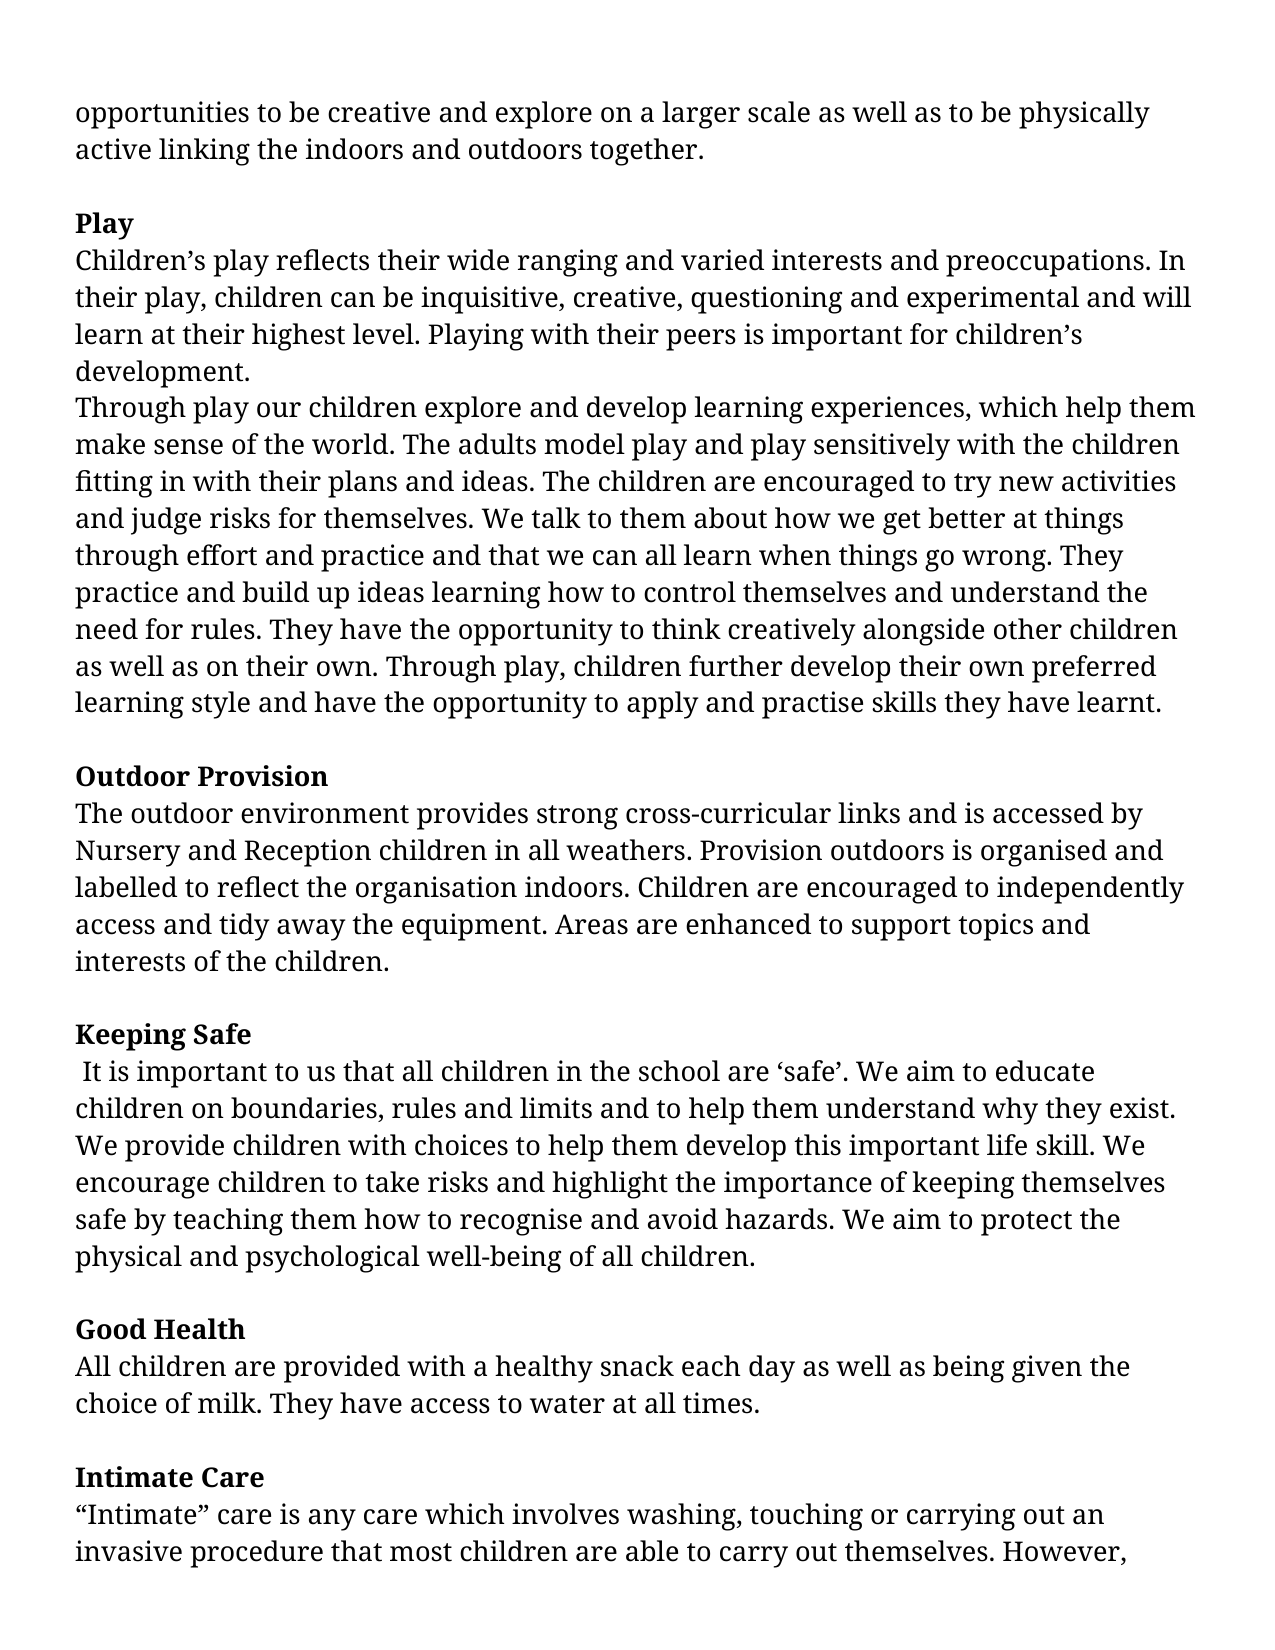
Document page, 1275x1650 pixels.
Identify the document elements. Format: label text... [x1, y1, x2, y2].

text Through play our children explore and develop learning experiences, which help them make sense of the world. The adults model play and play sensitively with the children fitting in with their plans and ideas. The children are encouraged to try new activities and judge risks for themselves. We talk to them about how we get better at things through effort and practice and that we can all learn when things go wrong. They practice and build up ideas learning how to control themselves and understand the need for rules. They have the opportunity to think creatively alongside other children as well as on their own. Through play, children further develop their own preferred learning style and have the opportunity to apply and practise skills they have learnt. [75, 389, 1200, 721]
text It is important to us that all children in the school are ‘safe’. We aim to educate children on boundaries, rules and limits and to help them understand why they exist. We provide children with choices to help them develop this important life skill. We encourage children to take risks and highlight the importance of keeping themselves safe by teaching them how to recognise and avoid hazards. We aim to protect the physical and psychological well-being of all children. [75, 1053, 1200, 1274]
text All children are provided with a healthy snack each day as well as being given the choice of milk. They have access to water at all times. [75, 1348, 1200, 1421]
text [75, 1495, 1200, 1569]
text Play [75, 204, 1200, 241]
text Intimate Care [75, 1458, 1200, 1495]
text Outdoor Provision [75, 758, 1200, 794]
text Keeping Safe [75, 1016, 1200, 1053]
text Good Health [75, 1311, 1200, 1348]
text Children’s play reflects their wide ranging and varied interests and preoccupations. In their play, children can be inquisitive, creative, questioning and experimental and will learn at their highest level. Playing with their peers is important for children’s development. [75, 241, 1200, 389]
text The outdoor environment provides strong cross-curricular links and is accessed by Nursery and Reception children in all weathers. Provision outdoors is organised and labelled to reflect the organisation indoors. Children are encouraged to independently access and tidy away the equipment. Areas are enhanced to support topics and interests of the children. [75, 794, 1200, 979]
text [75, 94, 1200, 168]
